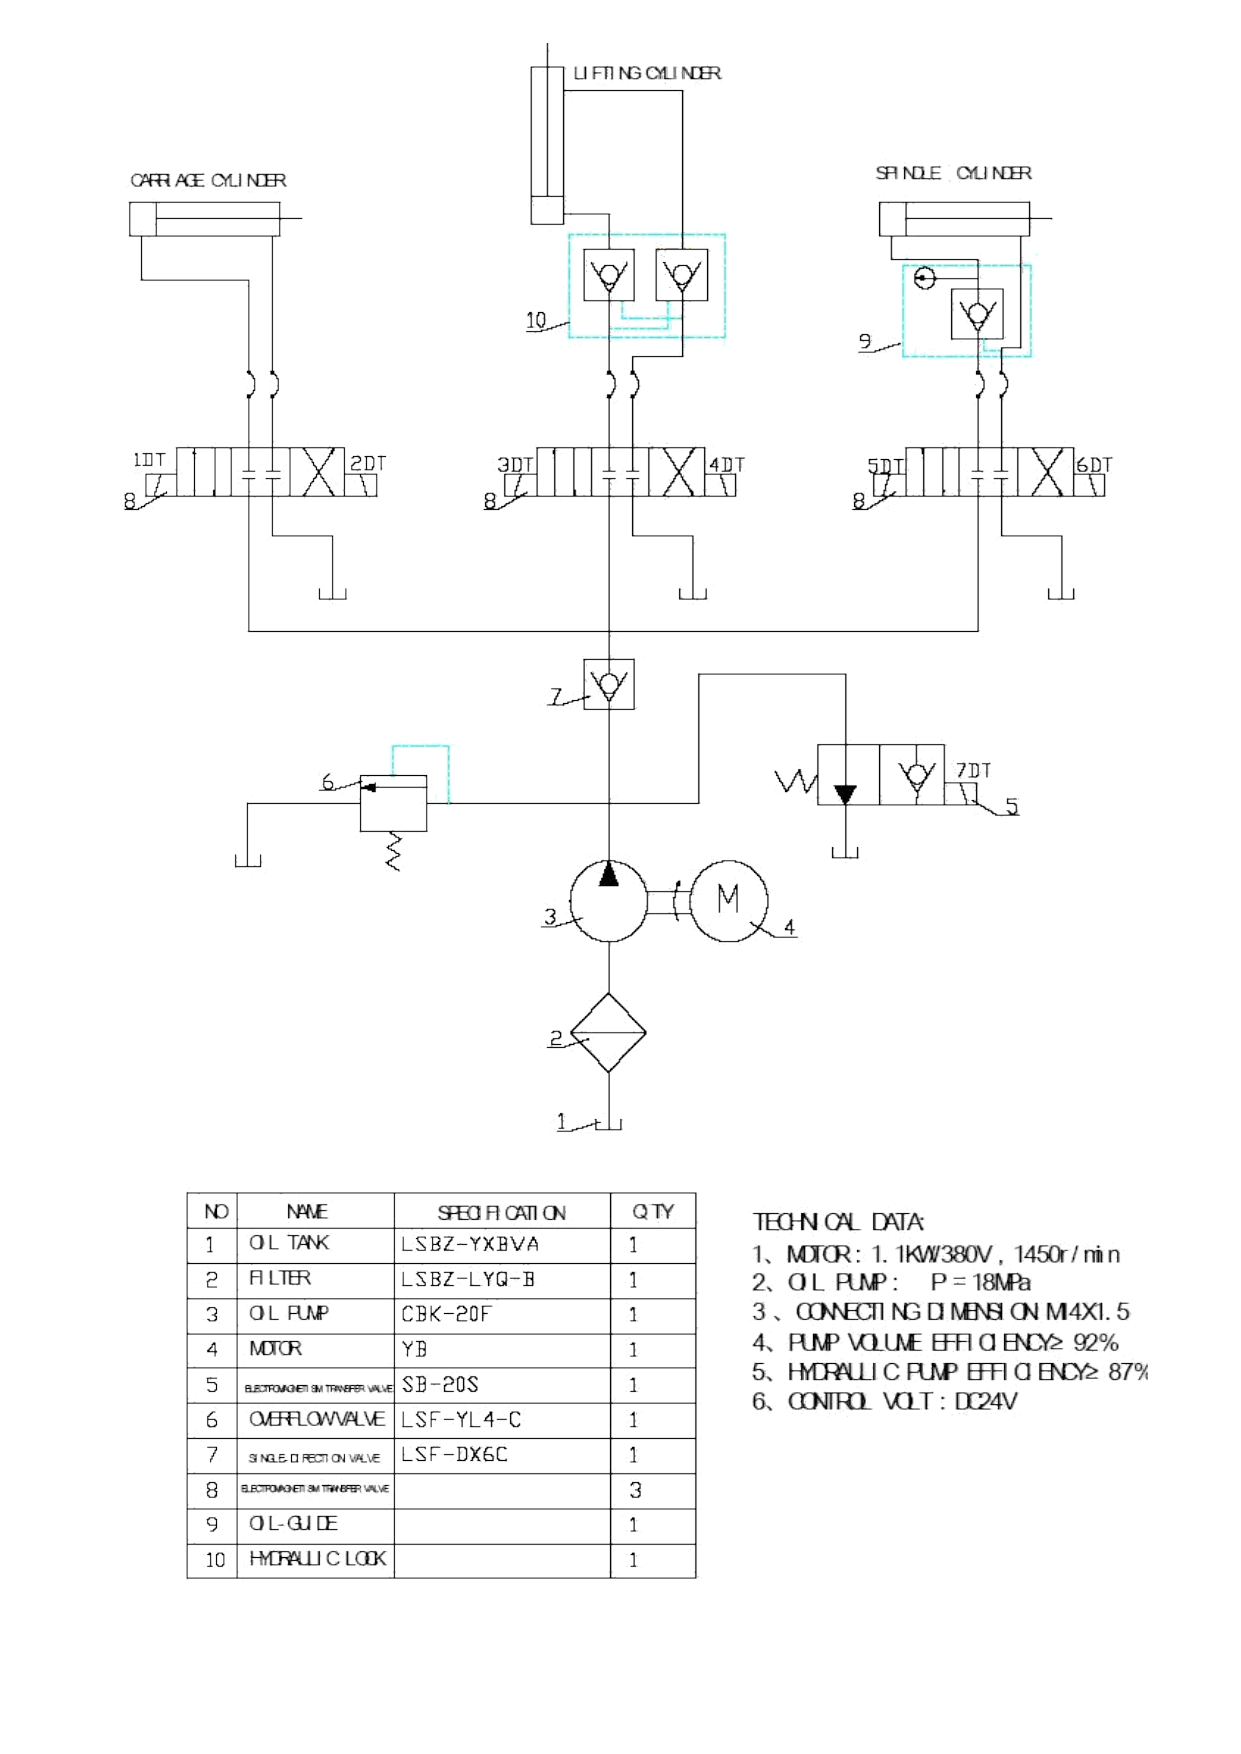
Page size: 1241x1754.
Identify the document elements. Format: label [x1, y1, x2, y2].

picture [119, 43, 1148, 1582]
